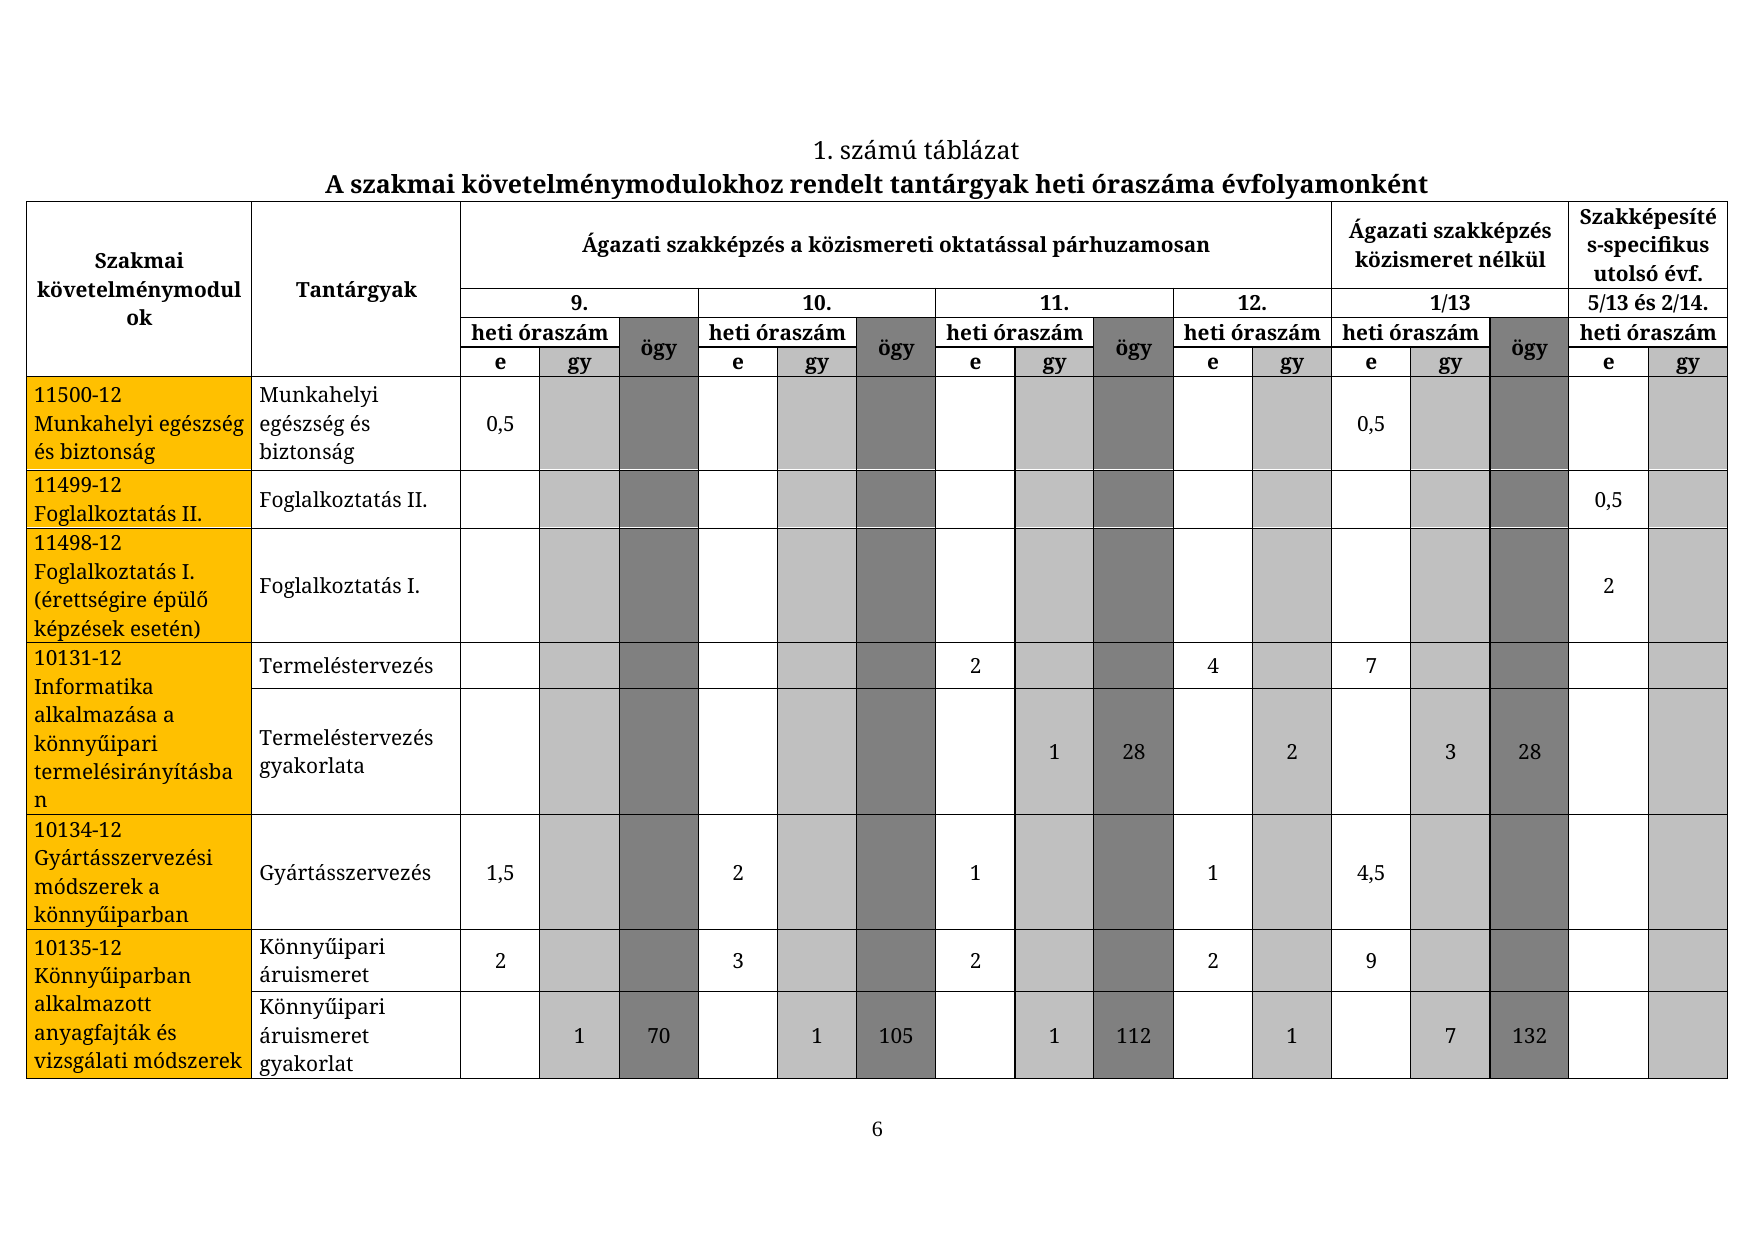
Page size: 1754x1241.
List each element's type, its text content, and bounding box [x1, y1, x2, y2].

table_cell [1649, 815, 1727, 929]
table_cell 4,5 [1332, 815, 1410, 929]
table_cell [620, 815, 698, 929]
table_cell [936, 529, 1014, 642]
table_cell [857, 643, 935, 688]
table_cell 5/13 és 2/14. [1569, 289, 1727, 317]
table_cell [699, 992, 777, 1078]
table_cell gy [1253, 348, 1331, 376]
table_cell 1 [540, 992, 619, 1078]
table_cell [1411, 471, 1489, 527]
table_cell [857, 930, 935, 991]
table_cell [1094, 471, 1173, 527]
table_cell 1 [1253, 992, 1331, 1078]
table_cell gy [540, 348, 619, 376]
table_cell [620, 930, 698, 991]
table_cell [699, 689, 777, 814]
table_cell [540, 377, 619, 469]
table_cell [1491, 471, 1568, 527]
table_cell Munkahelyi egészség és biztonság [252, 377, 460, 469]
table_cell [1649, 529, 1727, 642]
table_cell [1649, 689, 1727, 814]
table_cell [540, 815, 619, 929]
table_cell 11499-12 Foglalkoztatás II. [27, 471, 251, 527]
table_cell [1411, 930, 1489, 991]
table_cell ögy [857, 318, 935, 376]
table_cell [1094, 643, 1173, 688]
table_cell [778, 689, 856, 814]
table_cell 3 [699, 930, 777, 991]
table_cell 70 [620, 992, 698, 1078]
table_cell [1253, 643, 1331, 688]
table_header Ágazati szakképzés a közismereti oktatással párhuzamosan [461, 202, 1331, 287]
table_header Tantárgyak [252, 202, 460, 376]
table_cell [1332, 992, 1410, 1078]
table_cell 28 [1491, 689, 1568, 814]
table_cell [540, 643, 619, 688]
table_cell [1491, 377, 1568, 469]
table_cell [778, 815, 856, 929]
table_header Szakmai követelménymodulok [27, 202, 251, 376]
table_cell 9. [461, 289, 698, 317]
table_cell [857, 529, 935, 642]
table_cell 11498-12 Foglalkoztatás I. (érettségire épülő képzések esetén) [27, 529, 251, 642]
table_cell 12. [1174, 289, 1331, 317]
table_cell e [1174, 348, 1252, 376]
table_cell [1016, 471, 1093, 527]
table_cell [699, 529, 777, 642]
table_cell [1491, 529, 1568, 642]
table_cell gy [1016, 348, 1093, 376]
table_cell [778, 930, 856, 991]
table_cell 2 [1253, 689, 1331, 814]
table_cell heti óraszám [1569, 318, 1727, 346]
table_cell [699, 377, 777, 469]
table_cell [1649, 643, 1727, 688]
table_cell [1491, 815, 1568, 929]
table_cell [1332, 471, 1410, 527]
table_cell [1253, 529, 1331, 642]
table_cell [1094, 930, 1173, 991]
table_cell 1 [778, 992, 856, 1078]
table_cell [1016, 377, 1093, 469]
table_cell [1174, 992, 1252, 1078]
table_cell 7 [1411, 992, 1489, 1078]
table_cell e [461, 348, 539, 376]
table_cell 10131-12 Informatika alkalmazása a könnyűipari termelésirányításban [27, 643, 251, 814]
table_cell [1569, 689, 1648, 814]
table_cell 1 [936, 815, 1014, 929]
table_cell [1649, 377, 1727, 469]
table_cell gy [1649, 348, 1727, 376]
table_cell e [936, 348, 1014, 376]
table_cell [1411, 643, 1489, 688]
table_cell 1/13 [1332, 289, 1568, 317]
table_cell 10134-12 Gyártásszervezési módszerek a könnyűiparban [27, 815, 251, 929]
table_cell [461, 471, 539, 527]
table_cell 7 [1332, 643, 1410, 688]
table_cell 0,5 [1332, 377, 1410, 469]
table_header Szakképesítés-specifikus utolsó évf. [1569, 202, 1727, 287]
table_cell [1649, 930, 1727, 991]
table_cell [540, 689, 619, 814]
table_cell [857, 377, 935, 469]
table_cell Termeléstervezés gyakorlata [252, 689, 460, 814]
table_header Ágazati szakképzés közismeret nélkül [1332, 202, 1568, 287]
table_cell [699, 643, 777, 688]
table_cell [461, 689, 539, 814]
table_cell [620, 471, 698, 527]
table_cell [540, 471, 619, 527]
table_cell [1491, 643, 1568, 688]
table_cell 0,5 [1569, 471, 1648, 527]
table_cell [936, 689, 1014, 814]
table_cell [1094, 377, 1173, 469]
table_cell Foglalkoztatás I. [252, 529, 460, 642]
table_cell [1253, 815, 1331, 929]
table_cell 105 [857, 992, 935, 1078]
table_cell heti óraszám [1174, 318, 1331, 346]
table_cell 1,5 [461, 815, 539, 929]
table_cell [461, 992, 539, 1078]
table_cell [461, 529, 539, 642]
table_cell [1174, 689, 1252, 814]
table_cell 2 [699, 815, 777, 929]
table_cell [540, 529, 619, 642]
table_cell [778, 529, 856, 642]
table_cell heti óraszám [699, 318, 856, 346]
table_cell [1174, 529, 1252, 642]
table_cell [778, 471, 856, 527]
table_cell 10. [699, 289, 935, 317]
table_cell gy [1411, 348, 1489, 376]
table_cell [1569, 815, 1648, 929]
table_cell heti óraszám [1332, 318, 1489, 346]
table_cell 11. [936, 289, 1173, 317]
table_cell 0,5 [461, 377, 539, 469]
table_cell [857, 689, 935, 814]
table_cell [620, 643, 698, 688]
table_cell 1 [1016, 992, 1093, 1078]
table_cell [1253, 377, 1331, 469]
table_cell [1569, 377, 1648, 469]
table_cell 28 [1094, 689, 1173, 814]
table_cell 2 [1569, 529, 1648, 642]
table_cell [1016, 643, 1093, 688]
table_cell 1 [1174, 815, 1252, 929]
table_cell [540, 930, 619, 991]
table_cell [1016, 815, 1093, 929]
text A szakmai követelménymodulokhoz rendelt tantárgyak heti óraszáma évfolyamonként [148, 167, 1606, 201]
table_cell 4 [1174, 643, 1252, 688]
table_cell [1094, 815, 1173, 929]
table_cell 2 [936, 930, 1014, 991]
table_cell [936, 377, 1014, 469]
table_cell heti óraszám [936, 318, 1093, 346]
table_cell 1 [1016, 689, 1093, 814]
table_cell [936, 992, 1014, 1078]
table_cell [778, 377, 856, 469]
table_cell Könnyűipari áruismeret gyakorlat [252, 992, 460, 1078]
table_cell e [1332, 348, 1410, 376]
table_cell Gyártásszervezés [252, 815, 460, 929]
table_cell [620, 689, 698, 814]
table_cell [1253, 930, 1331, 991]
table_cell Könnyűipari áruismeret [252, 930, 460, 991]
table_cell 132 [1491, 992, 1568, 1078]
table_cell [1411, 529, 1489, 642]
table_cell [620, 529, 698, 642]
table_cell 3 [1411, 689, 1489, 814]
table_cell 2 [936, 643, 1014, 688]
table_cell 2 [1174, 930, 1252, 991]
table_cell e [699, 348, 777, 376]
table_cell [1016, 529, 1093, 642]
table_cell [1253, 471, 1331, 527]
table_cell [1569, 992, 1648, 1078]
table_cell [620, 377, 698, 469]
table_cell 10135-12 Könnyűiparban alkalmazott anyagfajták és vizsgálati módszerek [27, 930, 251, 1078]
table_cell 2 [461, 930, 539, 991]
table_cell 11500-12 Munkahelyi egészség és biztonság [27, 377, 251, 469]
table_cell [1491, 930, 1568, 991]
table_cell [1569, 643, 1648, 688]
table_cell ögy [1491, 318, 1568, 376]
table_cell [857, 815, 935, 929]
table_cell [857, 471, 935, 527]
table_cell [1174, 377, 1252, 469]
text 1. számú táblázat [226, 133, 1606, 167]
table_cell [1094, 529, 1173, 642]
table_cell Foglalkoztatás II. [252, 471, 460, 527]
table_cell [1649, 992, 1727, 1078]
table_cell 9 [1332, 930, 1410, 991]
table_cell ögy [620, 318, 698, 376]
table_cell [1174, 471, 1252, 527]
table_cell ögy [1094, 318, 1173, 376]
table_cell Termeléstervezés [252, 643, 460, 688]
table_cell [461, 643, 539, 688]
table_cell [936, 471, 1014, 527]
table_cell [1649, 471, 1727, 527]
table_cell [778, 643, 856, 688]
table_cell e [1569, 348, 1648, 376]
table_cell [1016, 930, 1093, 991]
table_cell heti óraszám [461, 318, 619, 346]
table_cell [1332, 689, 1410, 814]
table_cell 112 [1094, 992, 1173, 1078]
table_cell [699, 471, 777, 527]
table_cell [1569, 930, 1648, 991]
table_cell [1411, 815, 1489, 929]
table_cell gy [778, 348, 856, 376]
table_cell [1411, 377, 1489, 469]
table_cell [1332, 529, 1410, 642]
